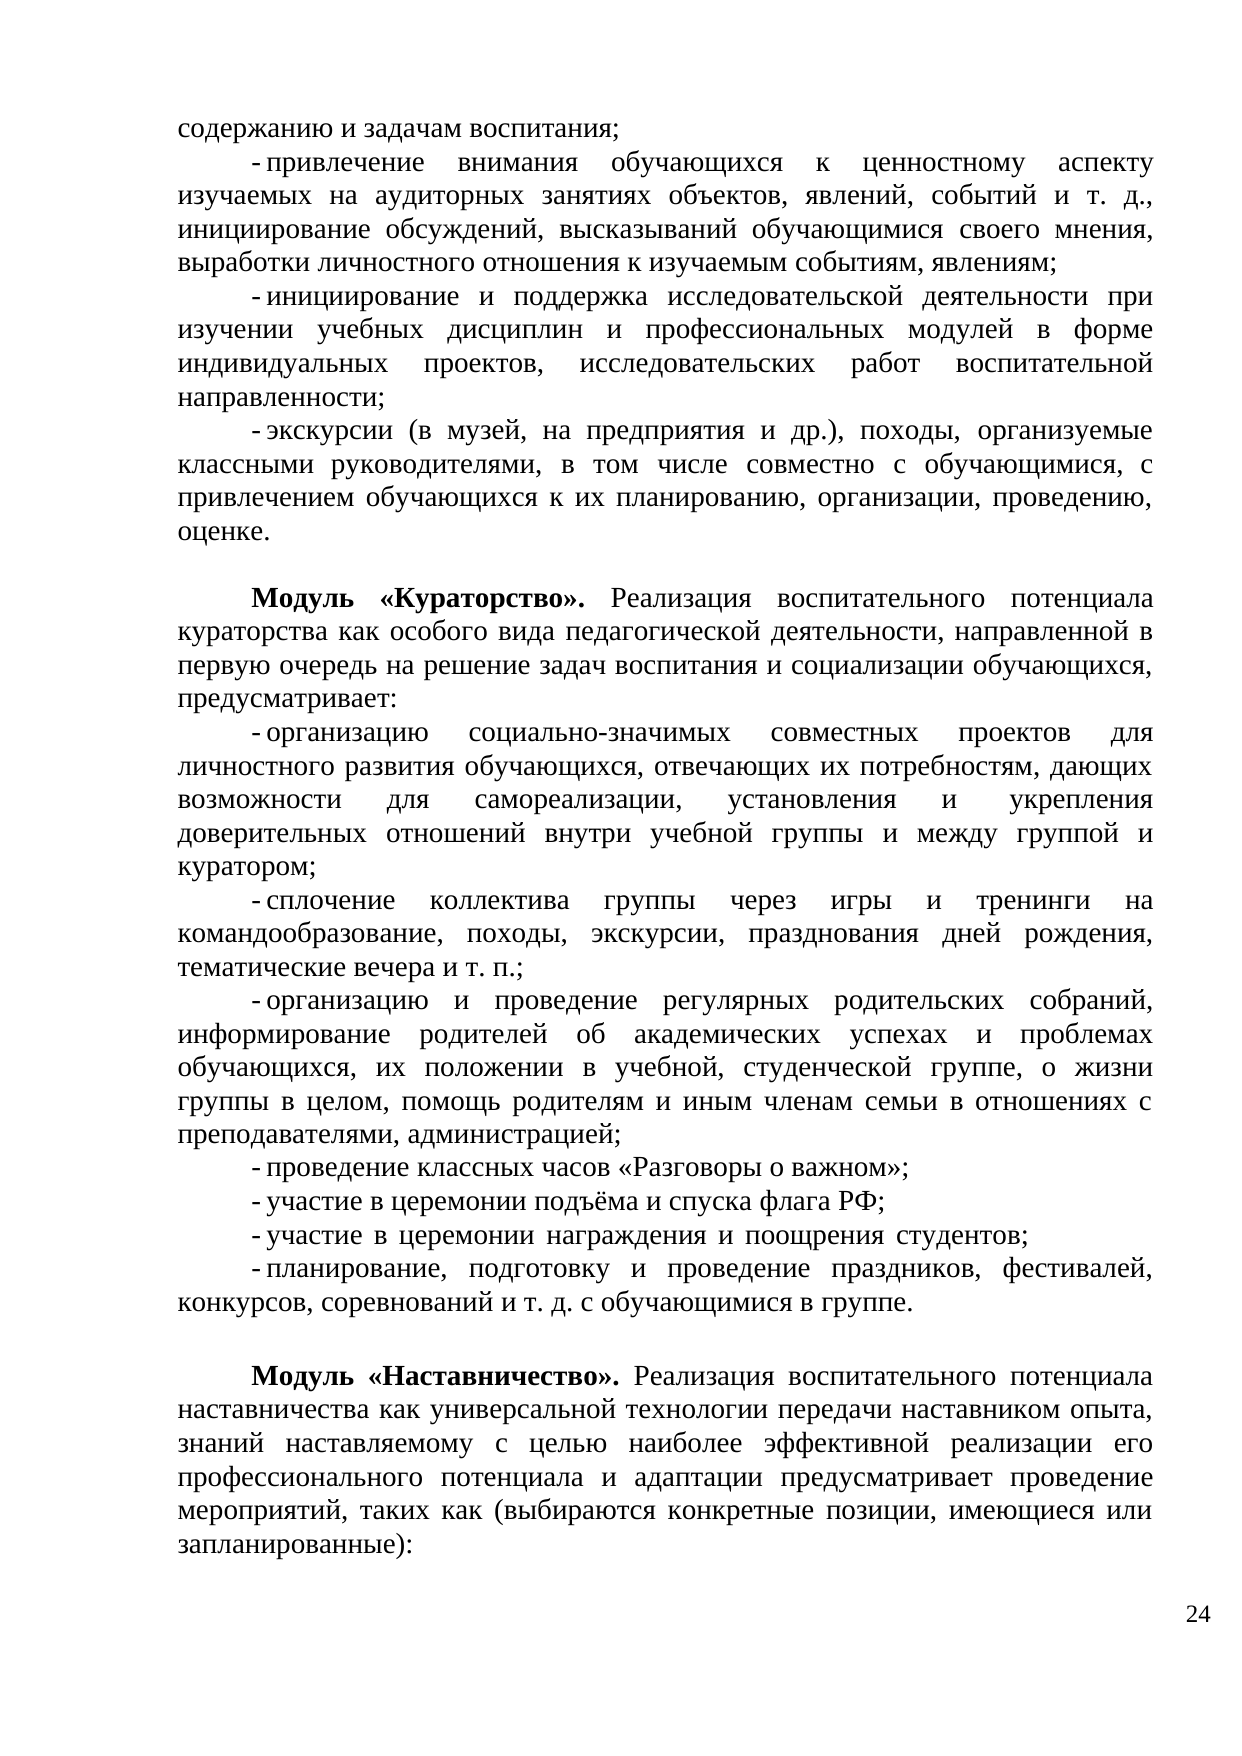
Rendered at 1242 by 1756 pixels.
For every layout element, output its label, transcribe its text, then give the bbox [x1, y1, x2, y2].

list инициирование и поддержка исследовательской деятельности при изучении учебных дисциплин и профессиональных модулей в форме индивидуальных проектов, исследовательских работ воспитательной направленности; [177, 278, 1153, 412]
list организацию и проведение регулярных родительских собраний, информирование родителей об академических успехах и проблемах обучающихся, их положении в учебной, студенческой группе, о жизни группы в целом, помощь родителям и иным членам семьи в отношениях с преподавателями, администрацией; [177, 982, 1153, 1150]
list привлечение внимания обучающихся к ценностному аспекту изучаемых на аудиторных занятиях объектов, явлений, событий и т. д., инициирование обсуждений, высказываний обучающимися своего мнения, выработки личностного отношения к изучаемым событиям, явлениям; [177, 144, 1154, 278]
list планирование, подготовку и проведение праздников, фестивалей, конкурсов, соревнований и т. д. с обучающимися в группе. [177, 1251, 1153, 1318]
text Модуль «Наставничество». Реализация воспитательного потенциала наставничества как универсальной технологии передачи наставником опыта, знаний наставляемому с целью наиболее эффективной реализации его профессионального потенциала и адаптации предусматривает проведение мероприятий, таких как (выбираются конкретные позиции, имеющиеся или запланированные): [177, 1358, 1153, 1559]
list участие в церемонии награждения и поощрения студентов; [177, 1217, 1153, 1251]
list сплочение коллектива группы через игры и тренинги на командообразование, походы, экскурсии, празднования дней рождения, тематические вечера и т. п.; [177, 882, 1153, 982]
list организацию социально-значимых совместных проектов для личностного развития обучающихся, отвечающих их потребностям, дающих возможности для самореализации, установления и укрепления доверительных отношений внутри учебной группы и между группой и куратором; [177, 714, 1153, 882]
list участие в церемонии подъёма и спуска флага РФ; [251, 1183, 1210, 1217]
list экскурсии (в музей, на предприятия и др.), походы, организуемые классными руководителями, в том числе совместно с обучающимися, с привлечением обучающихся к их планированию, организации, проведению, оценке. [177, 412, 1153, 546]
list проведение классных часов «Разговоры о важном»; [251, 1150, 1210, 1183]
text Модуль «Кураторство». Реализация воспитательного потенциала кураторства как особого вида педагогической деятельности, направленной в первую очередь на решение задач воспитания и социализации обучающихся, предусматривает: [177, 580, 1154, 714]
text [177, 110, 1153, 144]
